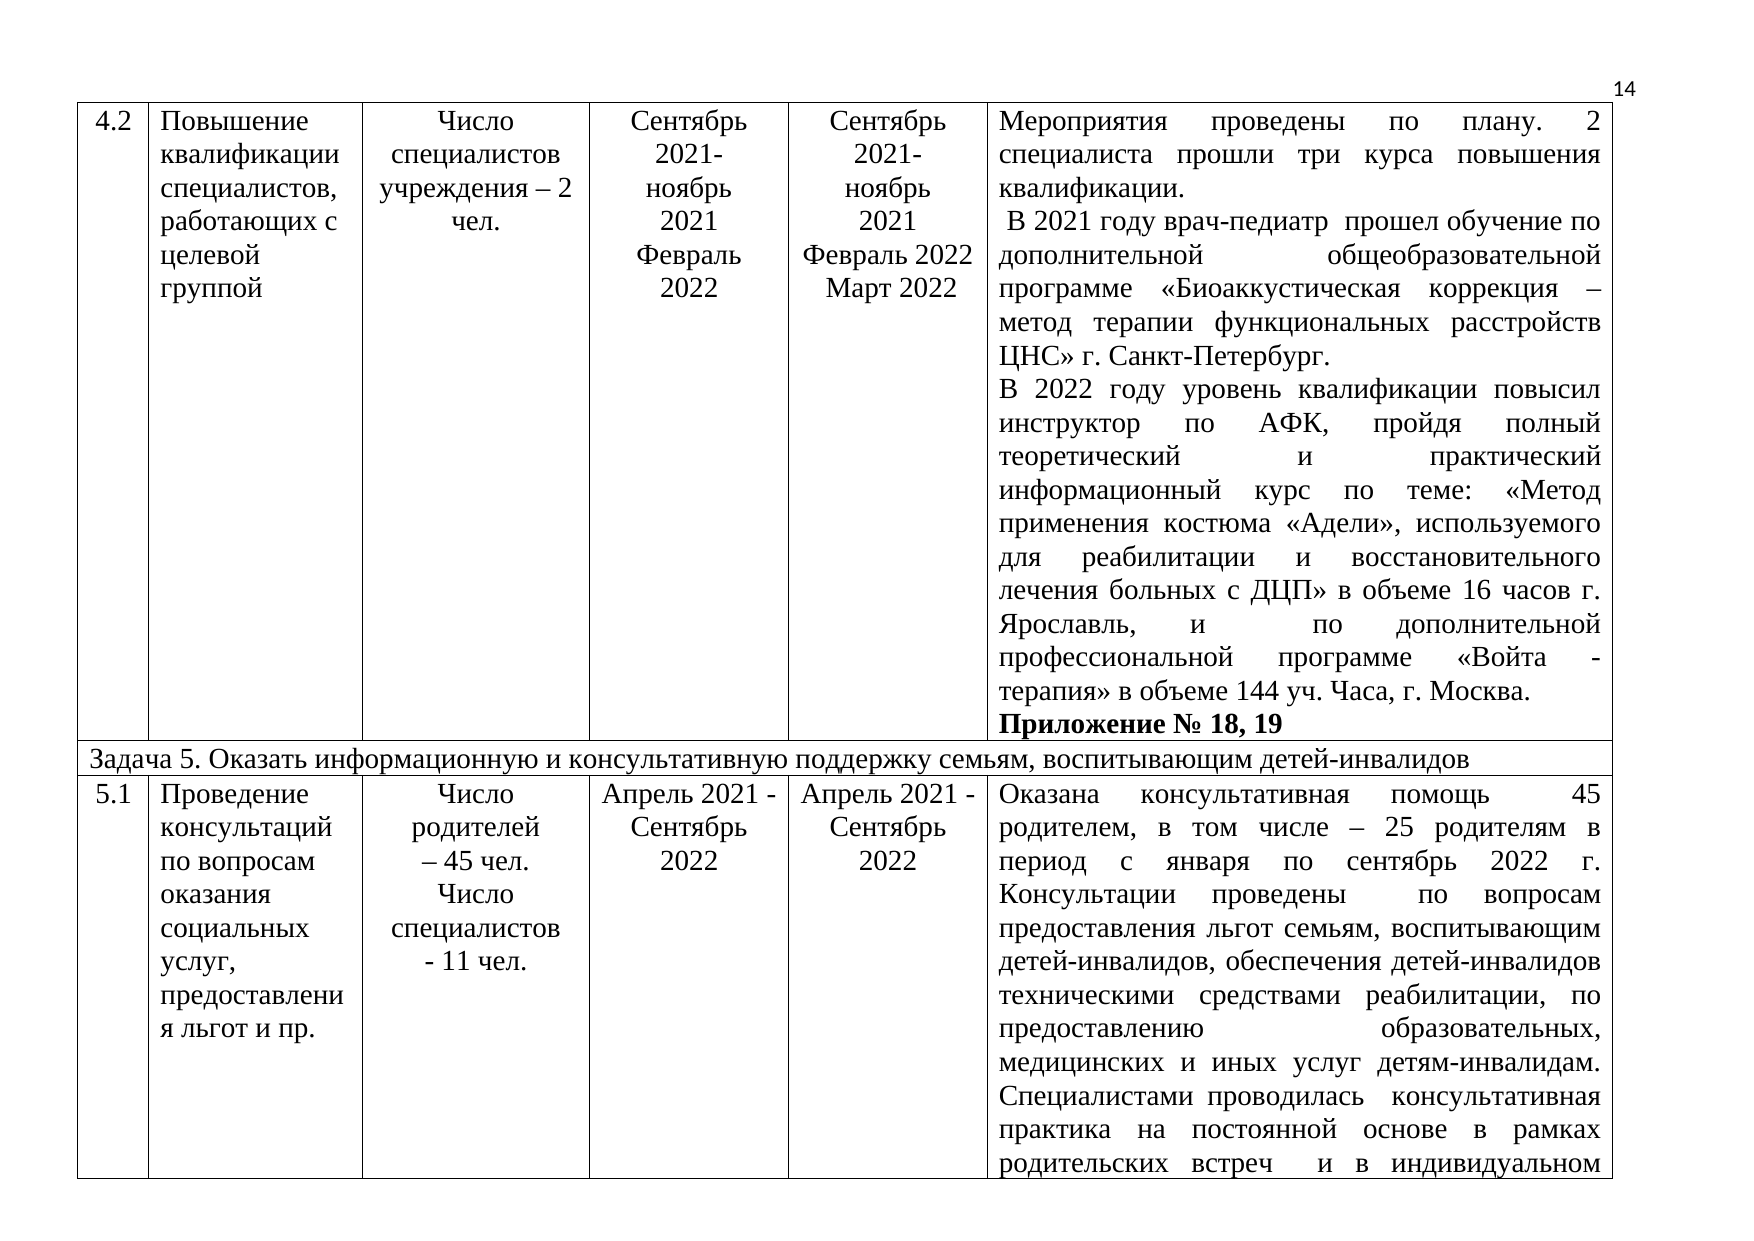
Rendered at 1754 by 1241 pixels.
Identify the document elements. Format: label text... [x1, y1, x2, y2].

table_cell Мероприятия проведены по плану. 2 специалиста прошли три курса повышения квалификации. В 2021 году врач-педиатр прошел обучение по дополнительной общеобразовательной программе «Биоаккустическая коррекция – метод терапии функциональных расстройств ЦНС» г. Санкт-Петербург. В 2022 году уровень квалификации повысил инструктор по АФК, пройдя полный теоретический и практический информационный курс по теме: «Метод применения костюма «Адели», используемого для реабилитации и восстановительного лечения больных с ДЦП» в объеме 16 часов г. Ярославль, и по дополнительной профессиональной программе «Войта - терапия» в объеме 144 уч. Часа, г. Москва. Приложение № 18, 19 [988, 103, 1612, 740]
table_cell Сентябрь 2021- ноябрь 2021 Февраль 2022 Март 2022 [789, 103, 987, 740]
table_cell 5.1 [78, 776, 148, 1178]
table_cell Число специалистов учреждения – 2 чел. [363, 103, 589, 740]
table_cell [789, 776, 987, 1178]
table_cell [590, 776, 788, 1178]
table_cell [149, 776, 362, 1178]
table_cell Сентябрь 2021- ноябрь 2021 Февраль 2022 [590, 103, 788, 740]
table_cell Повышение квалификации специалистов, работающих с целевой группой [149, 103, 362, 740]
table_cell 4.2 [78, 103, 148, 740]
table_cell Задача 5. Оказать информационную и консультативную поддержку семьям, воспитывающим детей-инвалидов [78, 741, 1612, 775]
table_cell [988, 776, 1612, 1178]
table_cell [363, 776, 589, 1178]
